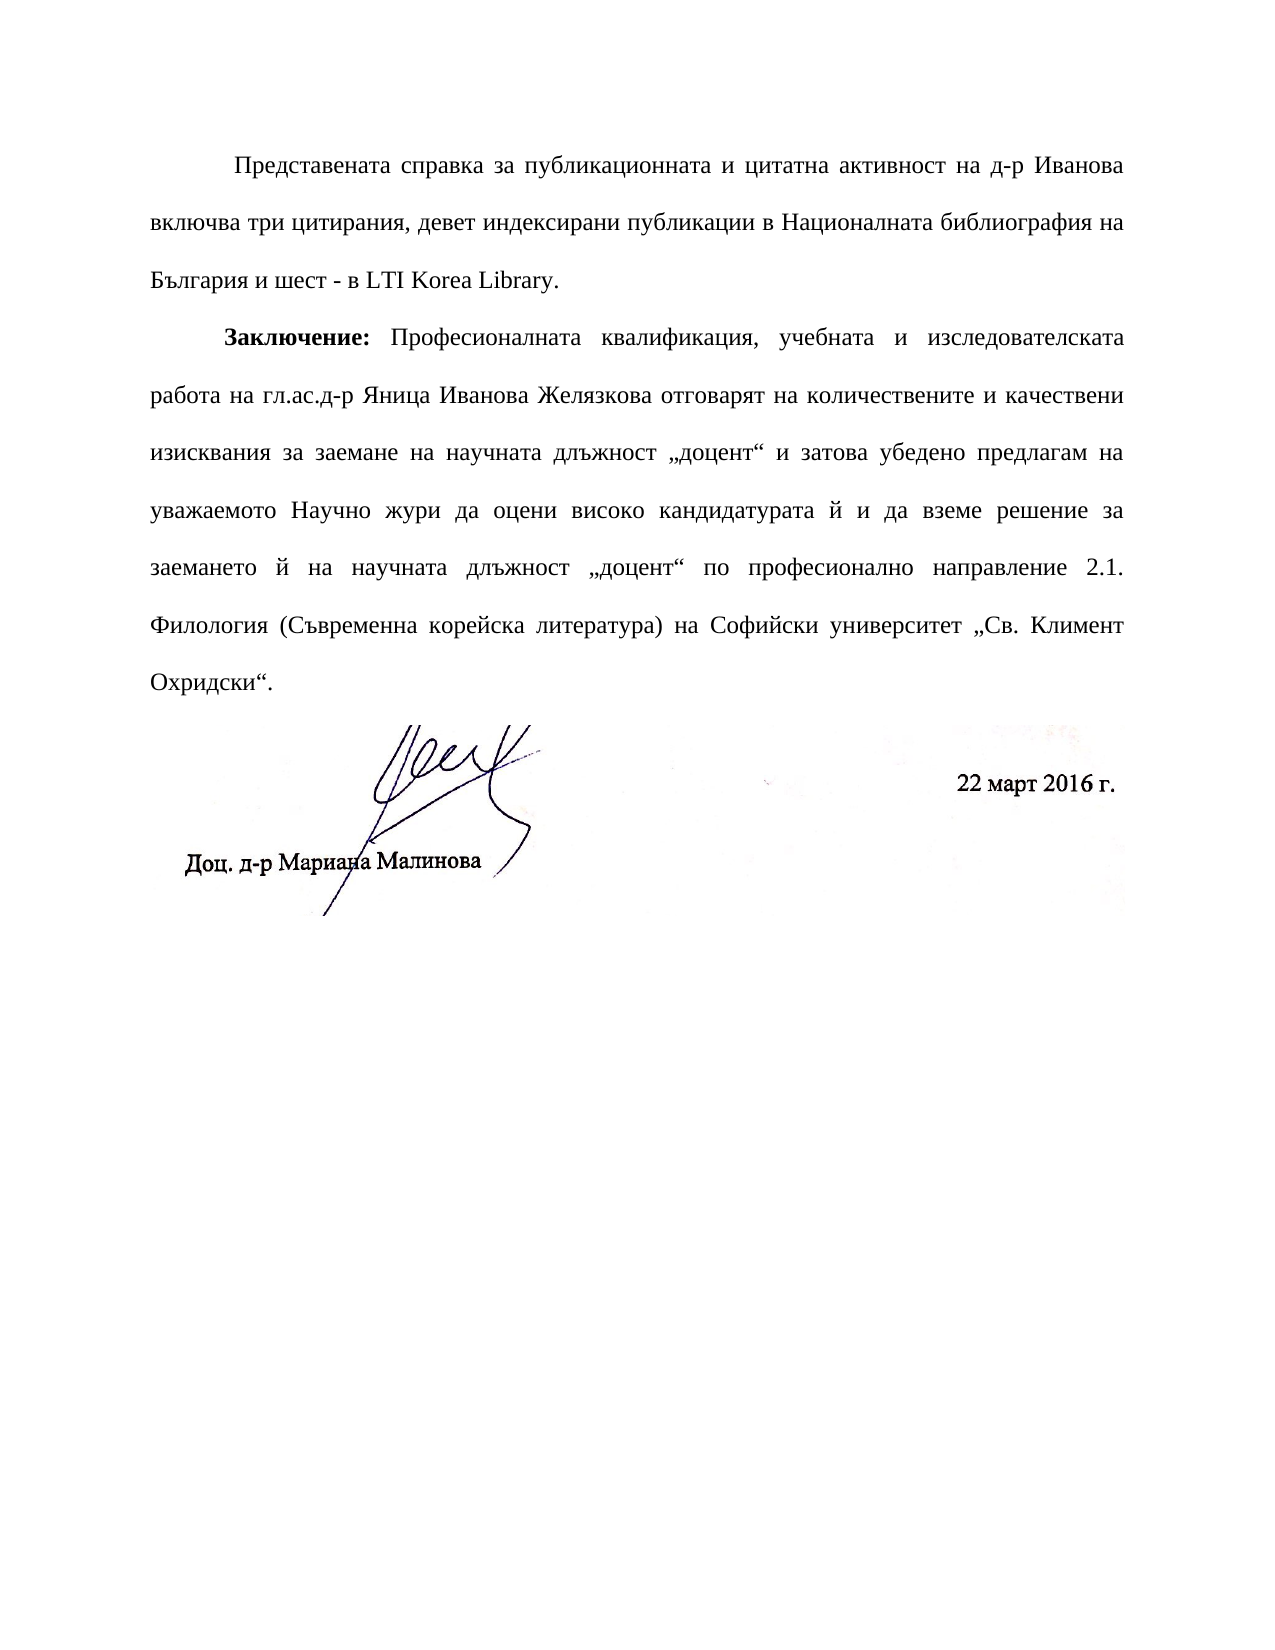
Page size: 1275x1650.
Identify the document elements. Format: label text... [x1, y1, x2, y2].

picture [150, 725, 1125, 916]
text Заключение: Професионалната квалификация, учебната и изследователската работа на гл.ас.д-р Яница Иванова Желязкова отговарят на количествените и качествени изисквания за заемане на научната длъжност „доцент“ и затова убедено предлагам на уважаемото Научно жури да оцени високо кандидатурата й и да вземе решение за заемането й на научната длъжност „доцент“ по професионално направление 2.1. Филология (Съвременна корейска литература) на Софийски университет „Св. Климент Охридски“. [150, 322, 1125, 696]
text Представената справка за публикационната и цитатна активност на д-р Иванова включва три цитирания, девет индексирани публикации в Националната библиография на България и шест - в LTI Korea Library. [150, 150, 1125, 294]
